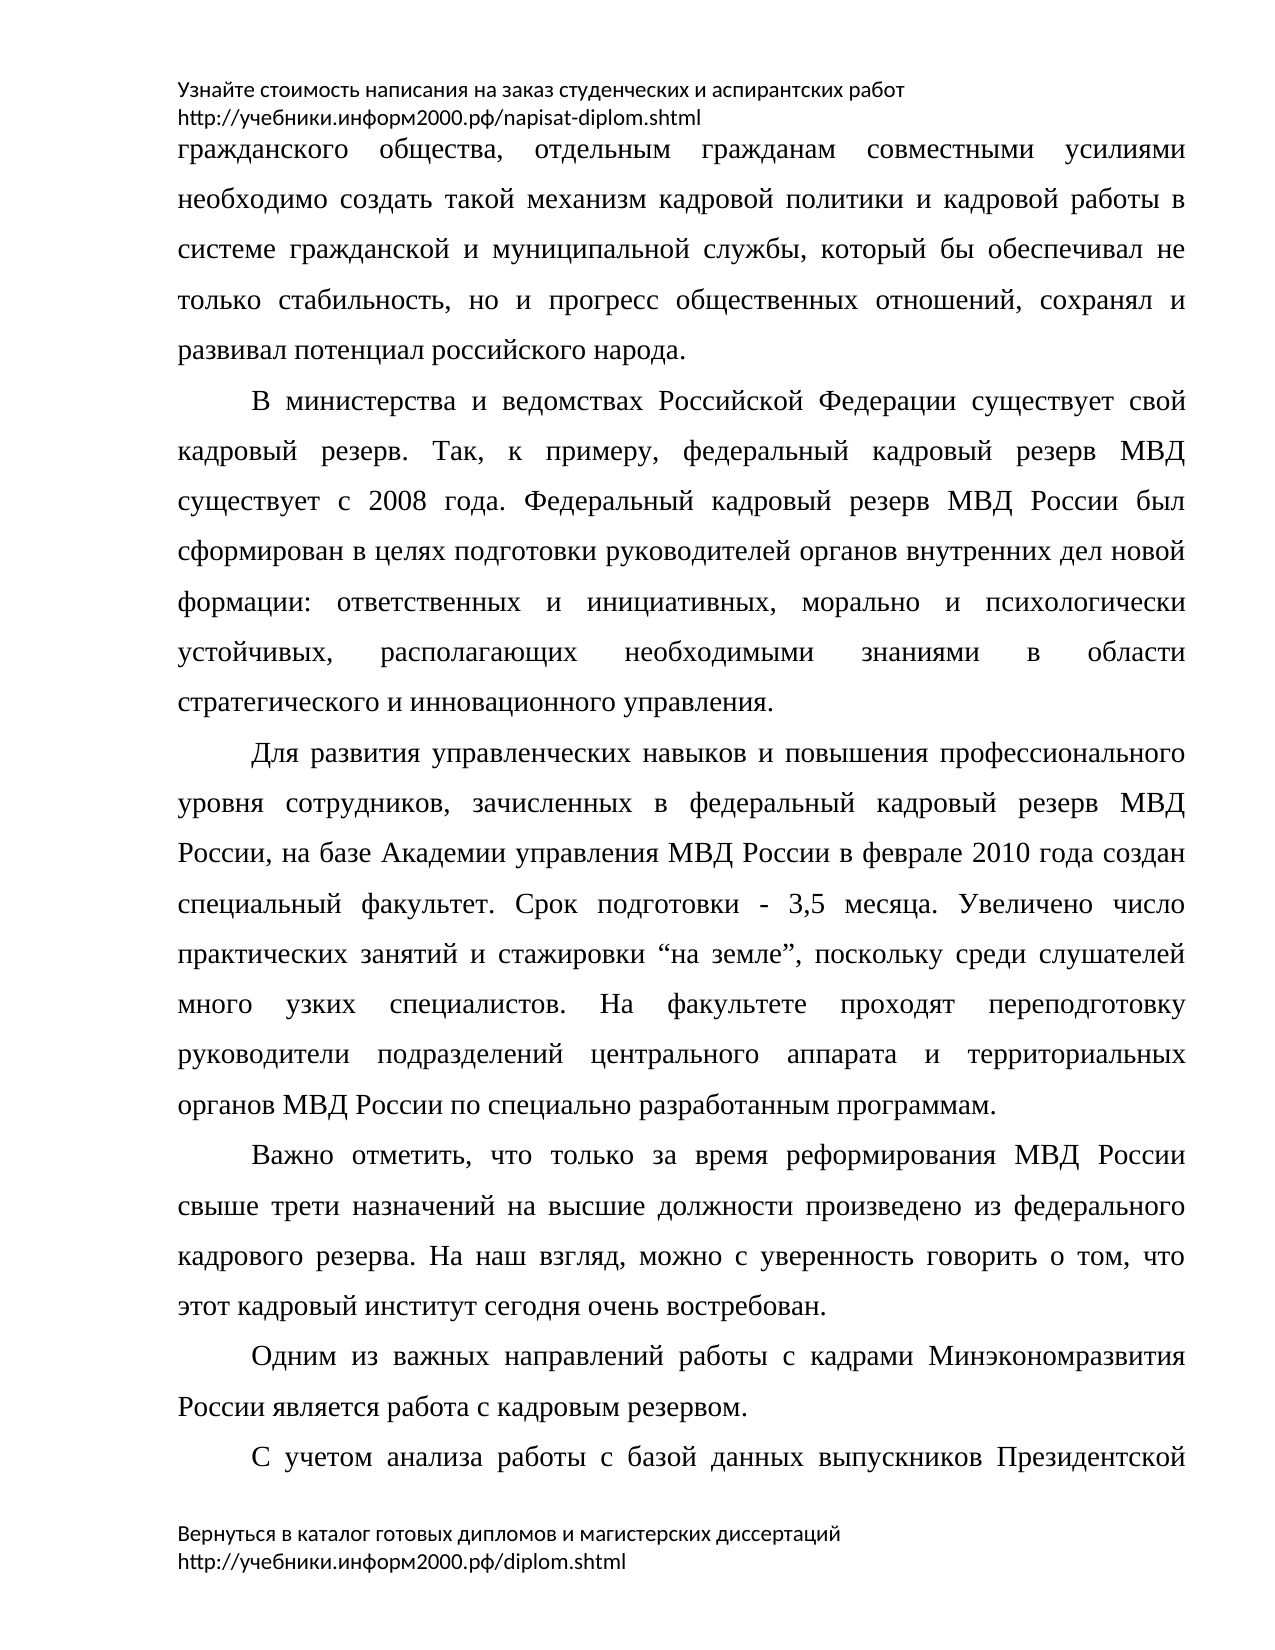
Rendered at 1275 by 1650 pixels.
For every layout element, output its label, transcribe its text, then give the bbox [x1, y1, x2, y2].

text Важно отметить, что только за время реформирования МВД России свыше трети назначений на высшие должности произведено из федерального кадрового резерва. На наш взгляд, можно с уверенность говорить о том, что этот кадровый институт сегодня очень востребован. [177, 1137, 1186, 1322]
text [177, 1439, 1186, 1473]
text Для развития управленческих навыков и повышения профессионального уровня сотрудников, зачисленных в федеральный кадровый резерв МВД России, на базе Академии управления МВД России в феврале 2010 года создан специальный факультет. Срок подготовки - 3,5 месяца. Увеличено число практических занятий и стажировки “на земле”, поскольку среди слушателей много узких специалистов. На факультете проходят переподготовку руководители подразделений центрального аппарата и территориальных органов МВД России по специально разработанным программам. [177, 735, 1186, 1121]
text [177, 131, 1186, 366]
text В министерства и ведомствах Российской Федерации существует свой кадровый резерв. Так, к примеру, федеральный кадровый резерв МВД существует с 2008 года. Федеральный кадровый резерв МВД России был сформирован в целях подготовки руководителей органов внутренних дел новой формации: ответственных и инициативных, морально и психологически устойчивых, располагающих необходимыми знаниями в области стратегического и инновационного управления. [177, 383, 1186, 718]
text Одним из важных направлений работы с кадрами Минэкономразвития России является работа с кадровым резервом. [177, 1338, 1186, 1422]
